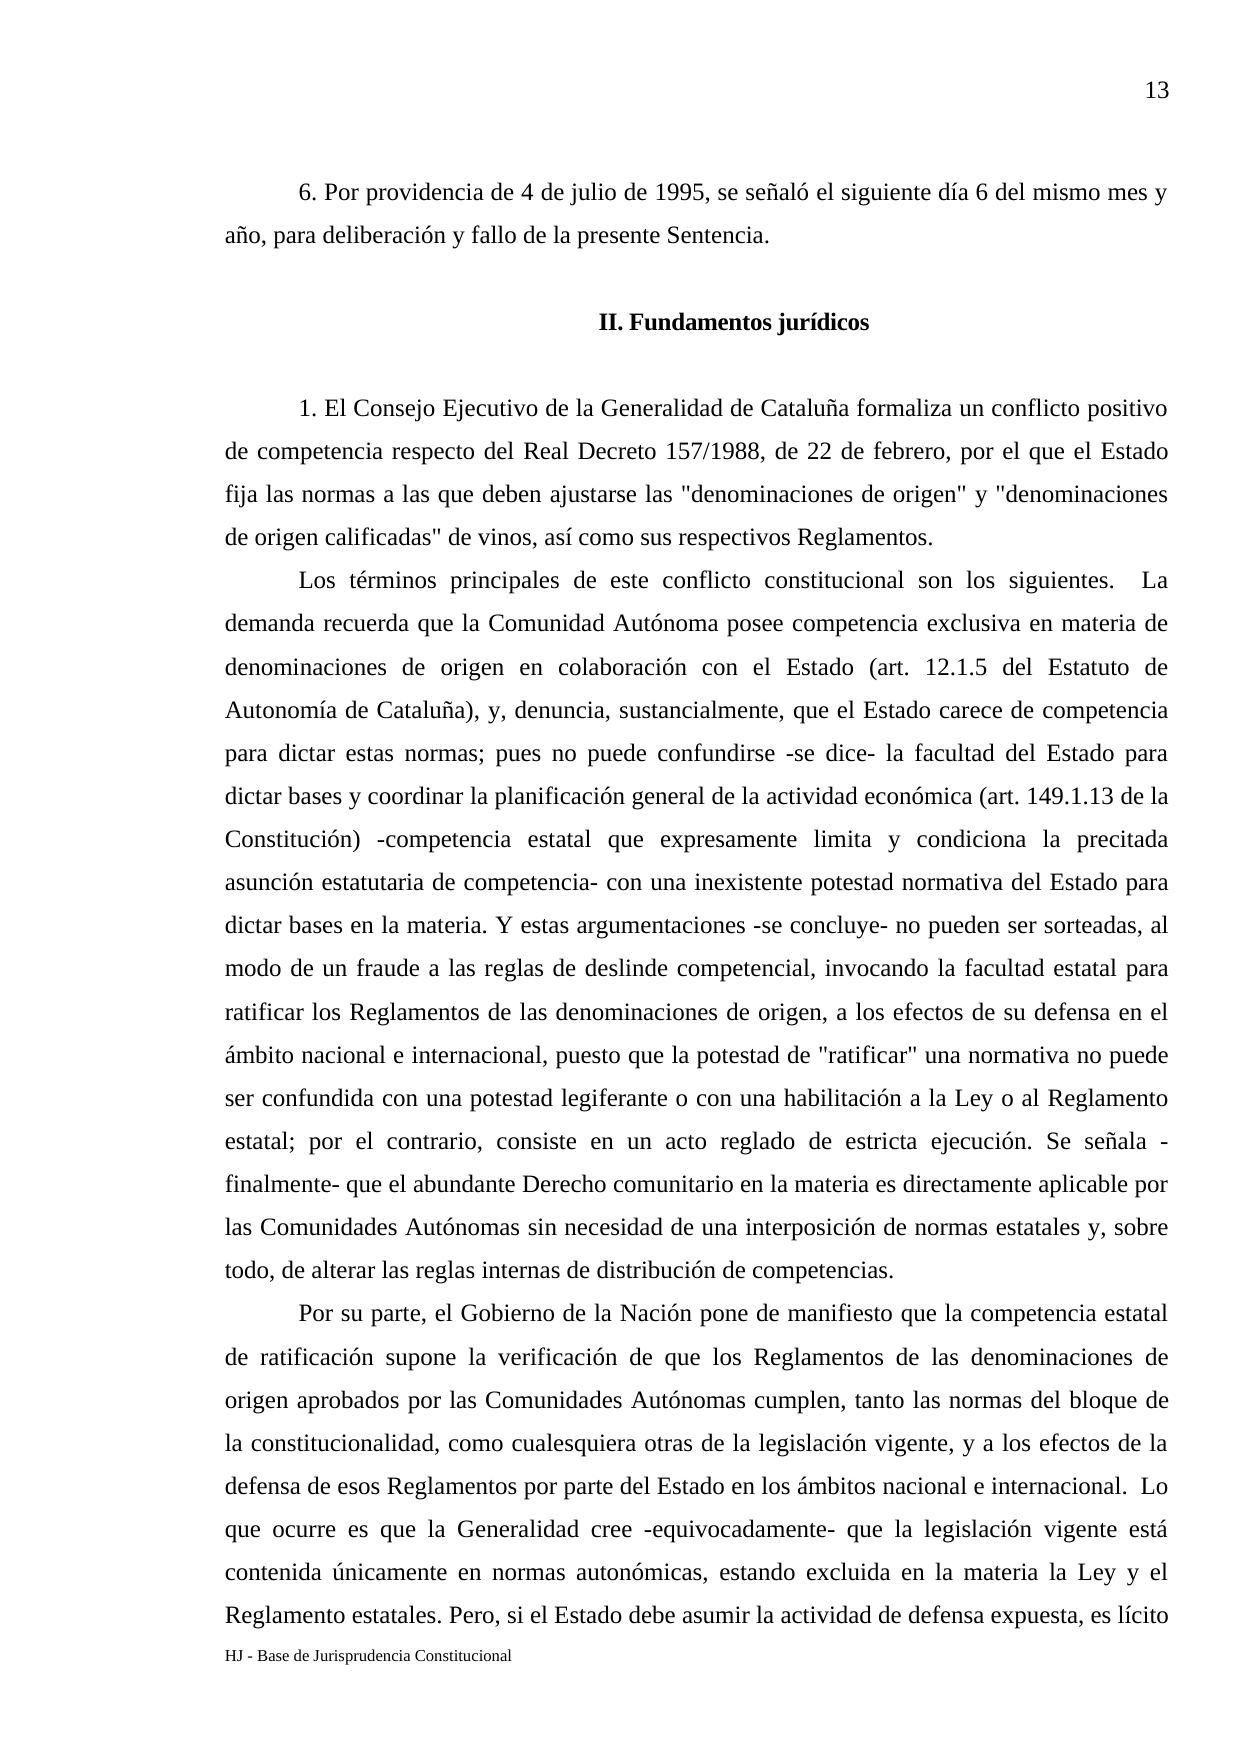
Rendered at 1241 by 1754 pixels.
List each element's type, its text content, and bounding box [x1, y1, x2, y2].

subtitle II. Fundamentos jurídicos [224, 307, 1169, 335]
text Los términos principales de este conflicto constitucional son los siguientes. La demanda recuerda que la Comunidad Autónoma posee competencia exclusiva en materia de denominaciones de origen en colaboración con el Estado (art. 12.1.5 del Estatuto de Autonomía de Cataluña), y, denuncia, sustancialmente, que el Estado carece de competencia para dictar estas normas; pues no puede confundirse -se dice- la facultad del Estado para dictar bases y coordinar la planificación general de la actividad económica (art. 149.1.13 de la Constitución) -competencia estatal que expresamente limita y condiciona la precitada asunción estatutaria de competencia- con una inexistente potestad normativa del Estado para dictar bases en la materia. Y estas argumentaciones -se concluye- no pueden ser sorteadas, al modo de un fraude a las reglas de deslinde competencial, invocando la facultad estatal para ratificar los Reglamentos de las denominaciones de origen, a los efectos de su defensa en el ámbito nacional e internacional, puesto que la potestad de "ratificar" una normativa no puede ser confundida con una potestad legiferante o con una habilitación a la Ley o al Reglamento estatal; por el contrario, consiste en un acto reglado de estricta ejecución. Se señala -finalmente- que el abundante Derecho comunitario en la materia es directamente aplicable por las Comunidades Autónomas sin necesidad de una interposición de normas estatales y, sobre todo, de alterar las reglas internas de distribución de competencias. [224, 565, 1169, 1284]
text 6. Por providencia de 4 de julio de 1995, se señaló el siguiente día 6 del mismo mes y año, para deliberación y fallo de la presente Sentencia. [224, 177, 1169, 249]
text 1. El Consejo Ejecutivo de la Generalidad de Cataluña formaliza un conflicto positivo de competencia respecto del Real Decreto 157/1988, de 22 de febrero, por el que el Estado fija las normas a las que deben ajustarse las "denominaciones de origen" y "denominaciones de origen calificadas" de vinos, así como sus respectivos Reglamentos. [224, 393, 1169, 551]
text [224, 1298, 1169, 1629]
